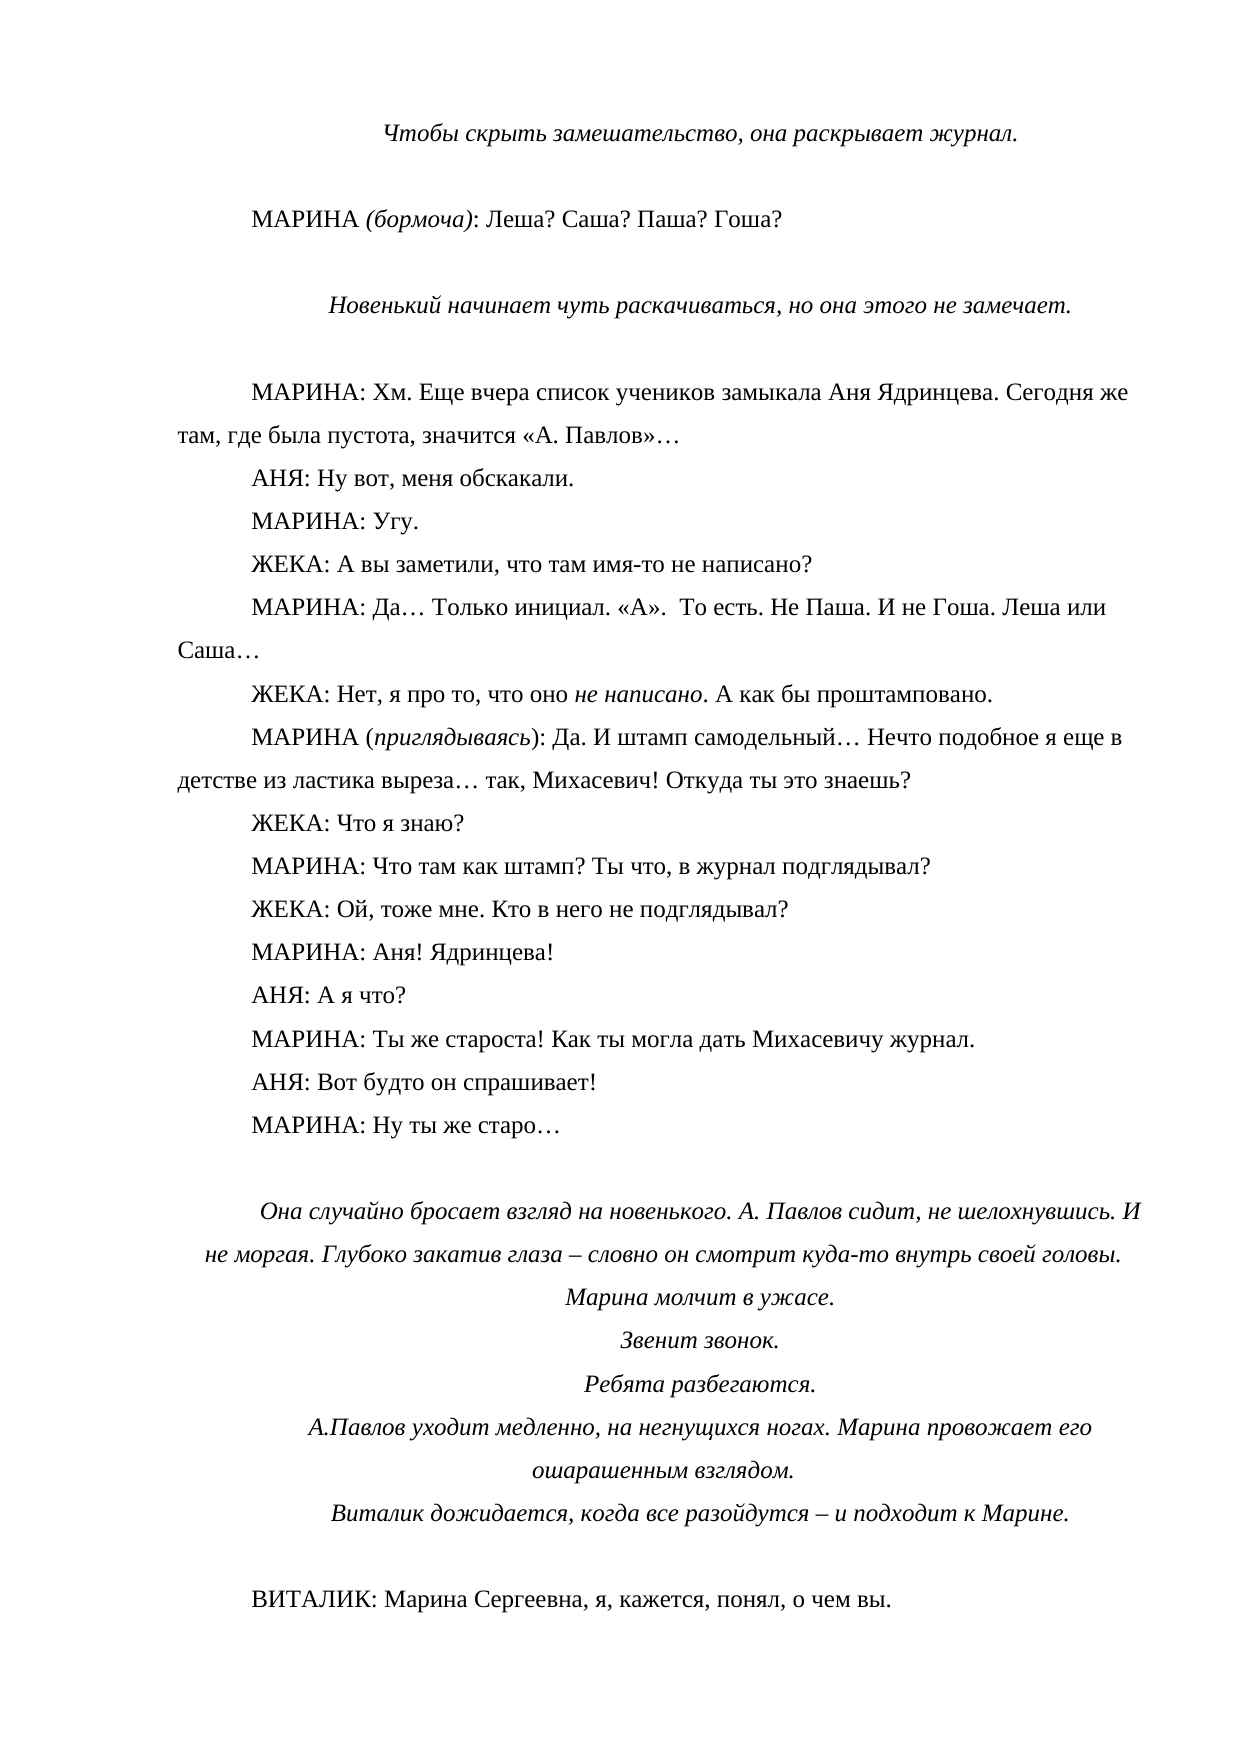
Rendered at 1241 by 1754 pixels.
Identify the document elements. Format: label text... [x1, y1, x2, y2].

text МАРИНА (бормоча): Леша? Саша? Паша? Гоша? [177, 204, 1152, 233]
text Чтобы скрыть замешательство, она раскрывает журнал. [177, 118, 1152, 147]
text МАРИНА: Ну ты же старо… [177, 1110, 1152, 1139]
text МАРИНА: Хм. Еще вчера список учеников замыкала Аня Ядринцева. Сегодня же там, где была пустота, значится «А. Павлов»… [177, 377, 1152, 449]
text ЖЕКА: Ой, тоже мне. Кто в него не подглядывал? [177, 894, 1152, 923]
text ВИТАЛИК: Марина Сергеевна, я, кажется, понял, о чем вы. [177, 1584, 1152, 1613]
text Звенит звонок. [177, 1326, 1152, 1354]
text АНЯ: Вот будто он спрашивает! [177, 1067, 1152, 1096]
text Она случайно бросает взгляд на новенького. А. Павлов сидит, не шелохнувшись. И не моргая. Глубоко закатив глаза – словно он смотрит куда-то внутрь своей головы. [177, 1196, 1152, 1268]
text А.Павлов уходит медленно, на негнущихся ногах. Марина провожает его ошарашенным взглядом. [177, 1412, 1152, 1484]
text МАРИНА: Угу. [177, 506, 1152, 535]
text АНЯ: А я что? [177, 981, 1152, 1009]
text МАРИНА: Да… Только инициал. «А». То есть. Не Паша. И не Гоша. Леша или Саша… [177, 592, 1152, 664]
text МАРИНА: Аня! Ядринцева! [177, 937, 1152, 966]
text Новенький начинает чуть раскачиваться, но она этого не замечает. [177, 291, 1152, 319]
text МАРИНА: Ты же староста! Как ты могла дать Михасевичу журнал. [177, 1024, 1152, 1052]
text АНЯ: Ну вот, меня обскакали. [177, 463, 1152, 492]
text Марина молчит в ужасе. [177, 1282, 1152, 1311]
text ЖЕКА: А вы заметили, что там имя-то не написано? [177, 549, 1152, 578]
text МАРИНА: Что там как штамп? Ты что, в журнал подглядывал? [177, 851, 1152, 880]
text ЖЕКА: Что я знаю? [177, 808, 1152, 837]
text Ребята разбегаются. [177, 1369, 1152, 1397]
text Виталик дожидается, когда все разойдутся – и подходит к Марине. [177, 1498, 1152, 1527]
text МАРИНА (приглядываясь): Да. И штамп самодельный… Нечто подобное я еще в детстве из ластика выреза… так, Михасевич! Откуда ты это знаешь? [177, 722, 1152, 794]
text ЖЕКА: Нет, я про то, что оно не написано. А как бы проштамповано. [177, 679, 1152, 707]
